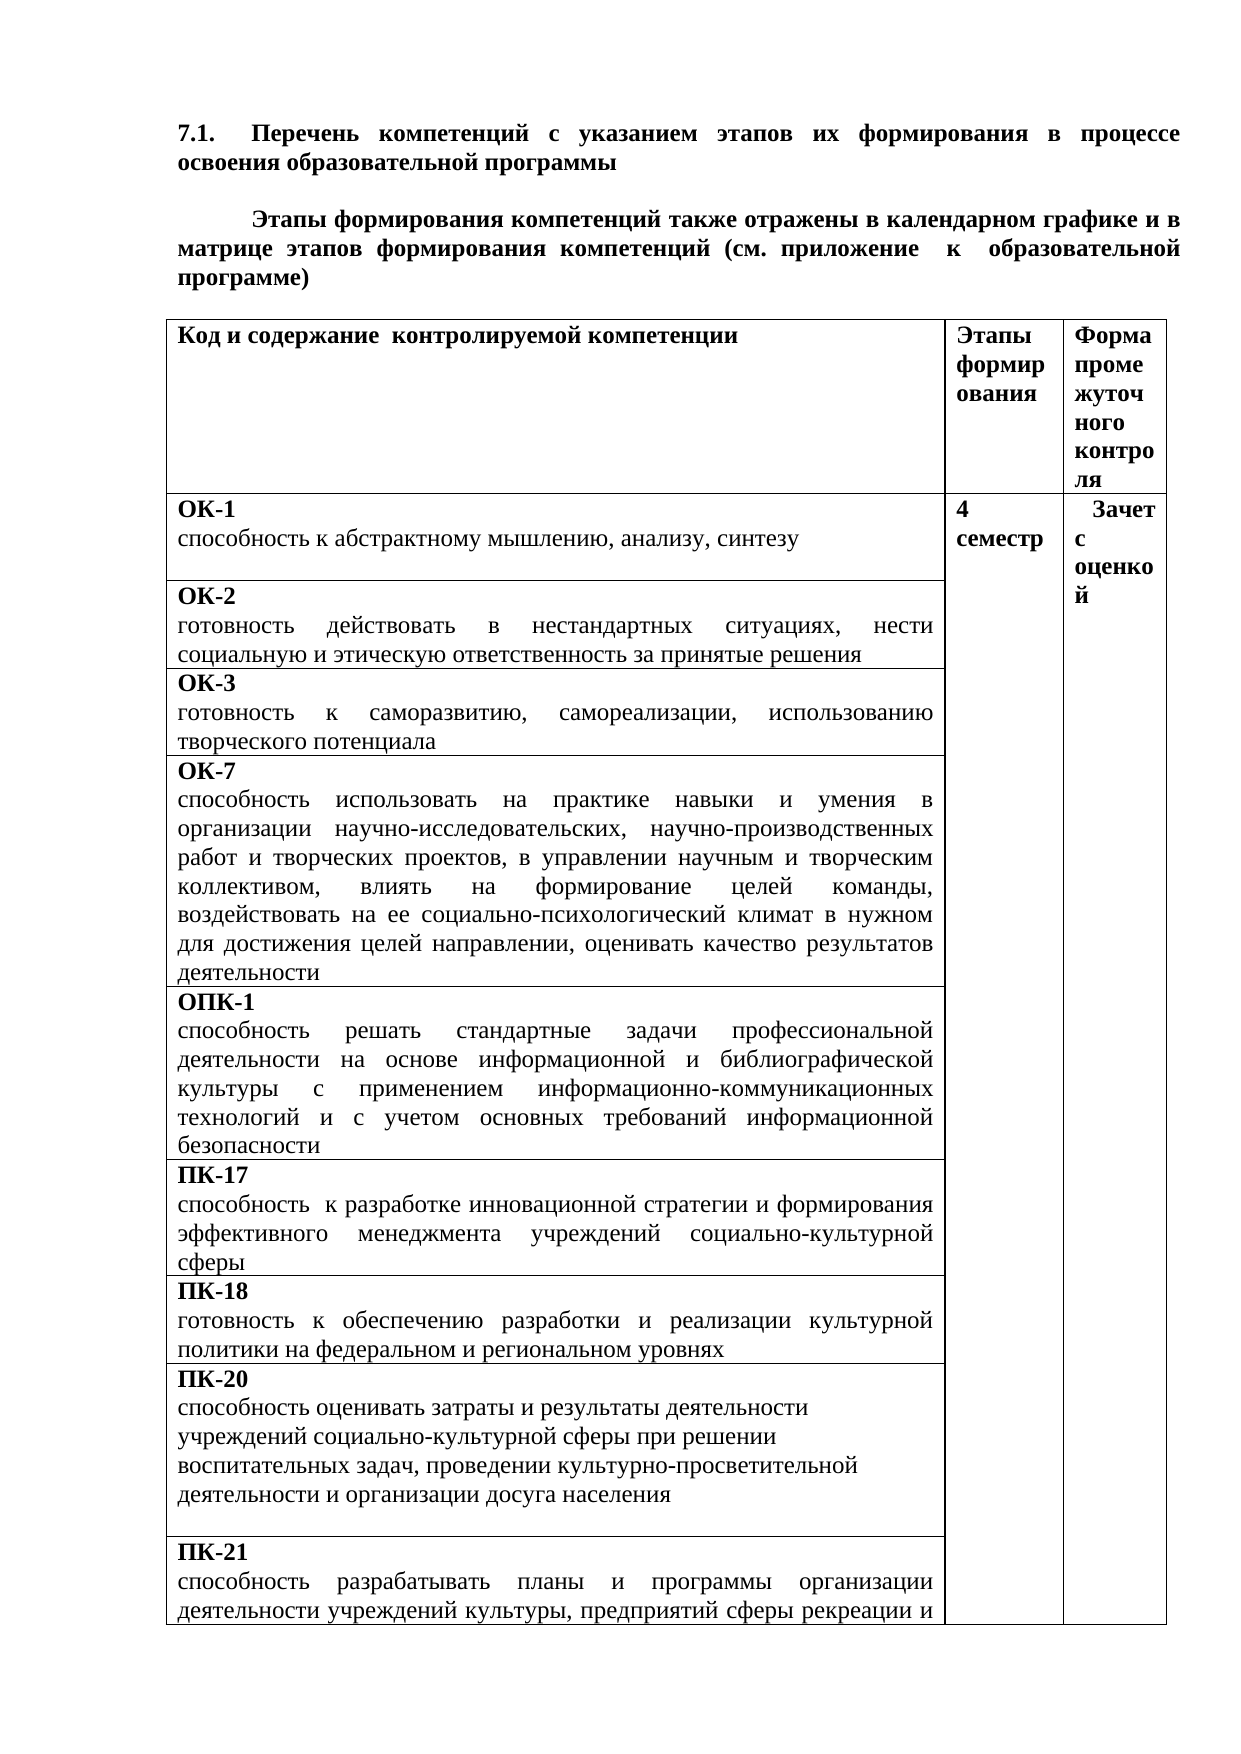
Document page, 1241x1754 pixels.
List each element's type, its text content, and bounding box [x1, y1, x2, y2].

table_cell ПК-18 готовность к обеспечению разработки и реализации культурной политики на федеральном и региональном уровнях [167, 1276, 944, 1363]
text Этапы формирования компетенций также отражены в календарном графике и в матрице этапов формирования компетенций (см. приложение к образовательной программе) [177, 204, 1181, 291]
table_header Этапы формирования [946, 320, 1063, 493]
table_header Код и содержание контролируемой компетенции [167, 320, 944, 493]
table_cell Зачет с оценкой [1064, 494, 1166, 1623]
table_cell ПК-20 способность оценивать затраты и результаты деятельности учреждений социально-культурной сферы при решении воспитательных задач, проведении культурно-просветительной деятельности и организации досуга населения [167, 1364, 944, 1536]
list Перечень компетенций с указанием этапов их формирования в процессе освоения образовательной программы [177, 118, 1181, 176]
table_cell ПК-17 способность к разработке инновационной стратегии и формирования эффективного менеджмента учреждений социально-культурной сферы [167, 1160, 944, 1275]
table_cell ОПК-1 способность решать стандартные задачи профессиональной деятельности на основе информационной и библиографической культуры с применением информационно-коммуникационных технологий и с учетом основных требований информационной безопасности [167, 987, 944, 1159]
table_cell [167, 1537, 944, 1623]
table_cell ОК-1 способность к абстрактному мышлению, анализу, синтезу [167, 494, 944, 580]
table_cell ОК-3 готовность к саморазвитию, самореализации, использованию творческого потенциала [167, 669, 944, 755]
table_cell ОК-7 способность использовать на практике навыки и умения в организации научно-исследовательских, научно-производственных работ и творческих проектов, в управлении научным и творческим коллективом, влиять на формирование целей команды, воздействовать на ее социально-психологический климат в нужном для достижения целей направлении, оценивать качество результатов деятельности [167, 756, 944, 986]
table_header Форма промежуточного контроля [1064, 320, 1166, 493]
table_cell 4 семестр [946, 494, 1063, 1623]
table_cell ОК-2 готовность действовать в нестандартных ситуациях, нести социальную и этическую ответственность за принятые решения [167, 581, 944, 667]
